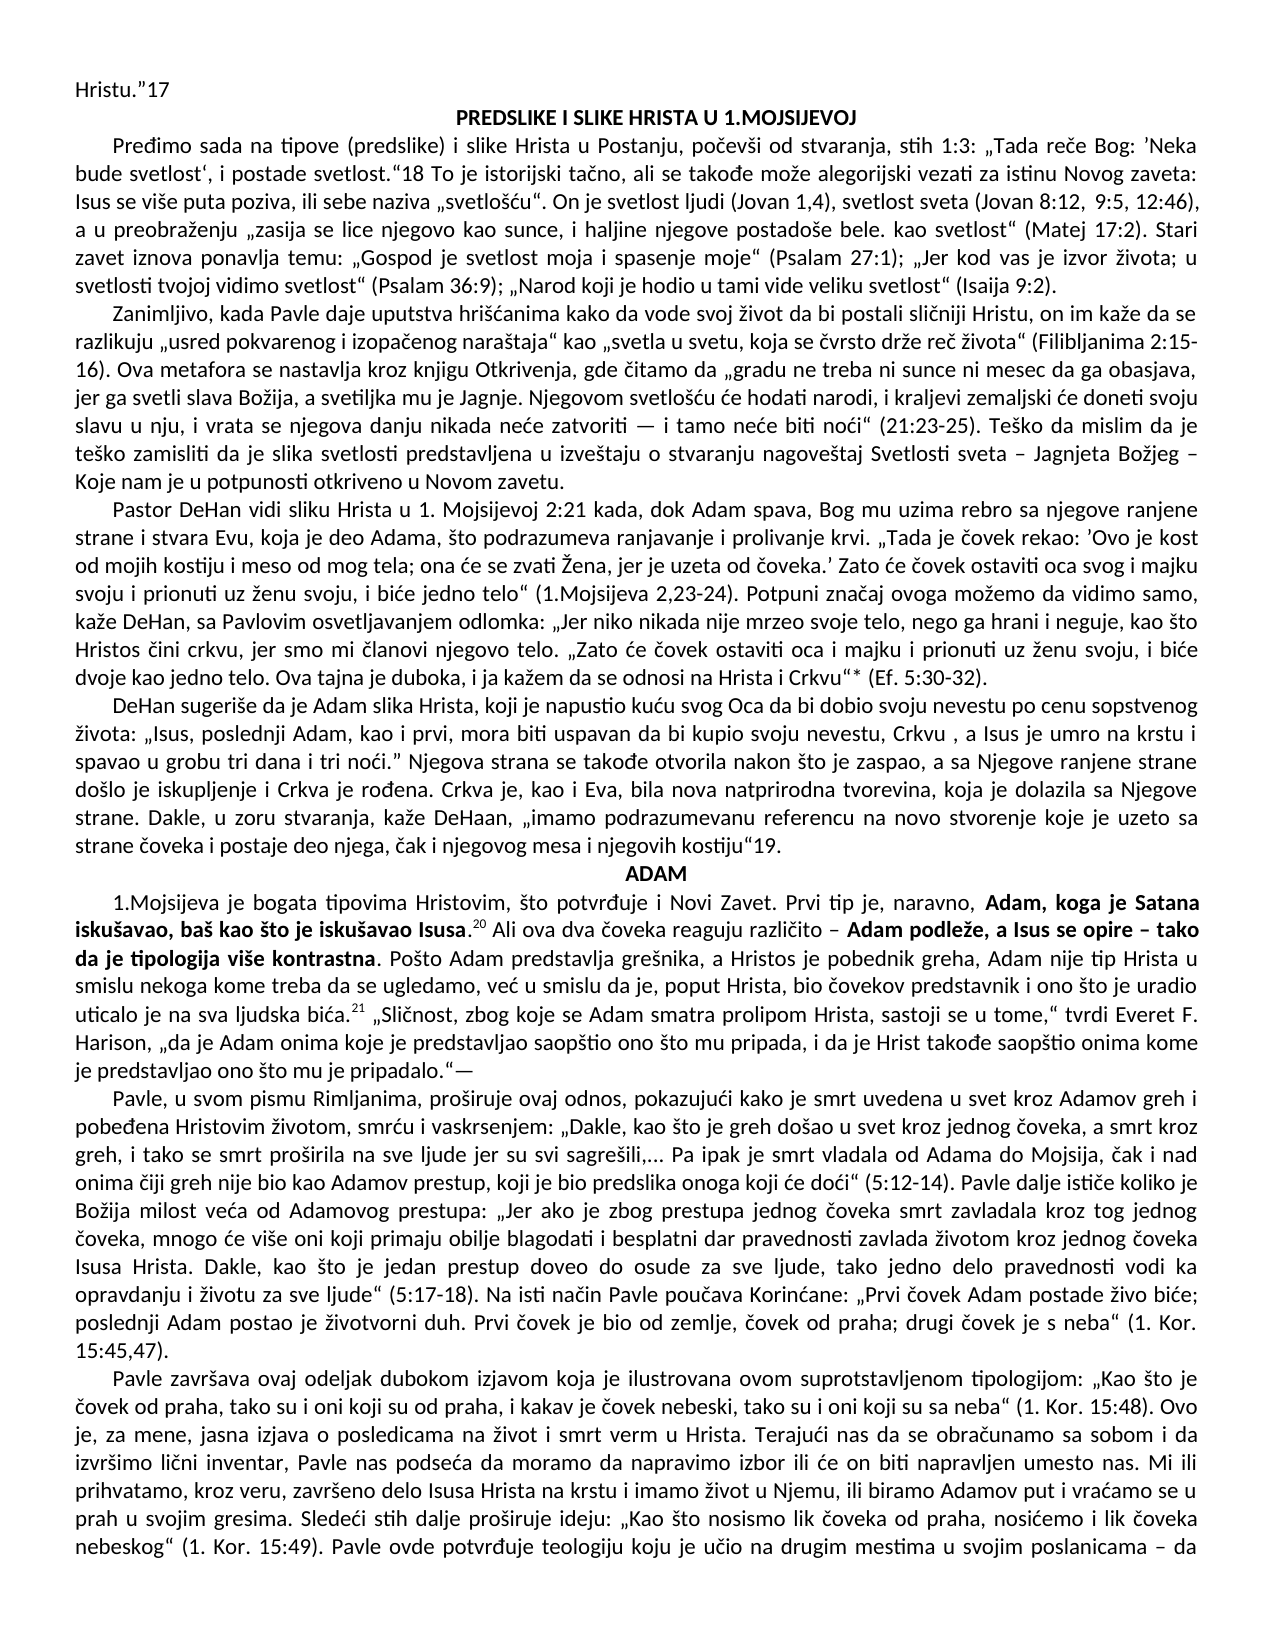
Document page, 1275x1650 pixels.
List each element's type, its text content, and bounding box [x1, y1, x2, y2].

text 1.Mojsijeva je bogata tipovima Hristovim, što potvrđuje i Novi Zavet. Prvi tip je, naravno, Adam, koga je Satana iskušavao, baš kao što je iskušavao Isusa.20 Ali ova dva čoveka reaguju različito – Adam podleže, a Isus se opire – tako da je tipologija više kontrastna. Pošto Adam predstavlja grešnika, a Hristos je pobednik greha, Adam nije tip Hrista u smislu nekoga kome treba da se ugledamo, već u smislu da je, poput Hrista, bio čovekov predstavnik i ono što je uradio uticalo je na sva ljudska bića.21 „Sličnost, zbog koje se Adam smatra prolipom Hrista, sastoji se u tome,“ tvrdi Everet F. Harison, „da je Adam onima koje je predstavljao saopštio ono što mu pripada, i da je Hrist takođe saopštio onima kome je predstavljao ono što mu je pripadalo.“— [75, 888, 1200, 1084]
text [75, 75, 1200, 103]
text Pavle, u svom pismu Rimljanima, proširuje ovaj odnos, pokazujući kako je smrt uvedena u svet kroz Adamov greh i pobeđena Hristovim životom, smrću i vaskrsenjem: „Dakle, kao što je greh došao u svet kroz jednog čoveka, a smrt kroz greh, i tako se smrt proširila na sve ljude jer su svi sagrešili,... Pa ipak je smrt vladala od Adama do Mojsija, čak i nad onima čiji greh nije bio kao Adamov prestup, koji je bio predslika onoga koji će doći“ (5:12-14). Pavle dalje ističe koliko je Božija milost veća od Adamovog prestupa: „Jer ako je zbog prestupa jednog čoveka smrt zavladala kroz tog jednog čoveka, mnogo će više oni koji primaju obilje blagodati i besplatni dar pravednosti zavlada životom kroz jednog čoveka Isusa Hrista. Dakle, kao što je jedan prestup doveo do osude za sve ljude, tako jedno delo pravednosti vodi ka opravdanju i životu za sve ljude“ (5:17-18). Na isti način Pavle poučava Korinćane: „Prvi čovek Adam postade živo biće; poslednji Adam postao je životvorni duh. Prvi čovek je bio od zemlje, čovek od praha; drugi čovek je s neba“ (1. Kor. 15:45,47). [75, 1084, 1200, 1364]
text Pastor DeHan vidi sliku Hrista u 1. Mojsijevoj 2:21 kada, dok Adam spava, Bog mu uzima rebro sa njegove ranjene strane i stvara Evu, koja je deo Adama, što podrazumeva ranjavanje i prolivanje krvi. „Tada je čovek rekao: ’Ovo je kost od mojih kostiju i meso od mog tela; ona će se zvati Žena, jer je uzeta od čoveka.’ Zato će čovek ostaviti oca svog i majku svoju i prionuti uz ženu svoju, i biće jedno telo“ (1.Mojsijeva 2,23-24). Potpuni značaj ovoga možemo da vidimo samo, kaže DeHan, sa Pavlovim osvetljavanjem odlomka: „Jer niko nikada nije mrzeo svoje telo, nego ga hrani i neguje, kao što Hristos čini crkvu, jer smo mi članovi njegovo telo. „Zato će čovek ostaviti oca i majku i prionuti uz ženu svoju, i biće dvoje kao jedno telo. Ova tajna je duboka, i ja kažem da se odnosi na Hrista i Crkvu“* (Ef. 5:30-32). [75, 495, 1200, 691]
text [75, 1364, 1200, 1560]
text PREDSLIKE I SLIKE HRISTA U 1.MOJSIJEVOJ [75, 103, 1200, 131]
text ADAM [75, 859, 1200, 888]
text DeHan sugeriše da je Adam slika Hrista, koji je napustio kuću svog Oca da bi dobio svoju nevestu po cenu sopstvenog života: „Isus, poslednji Adam, kao i prvi, mora biti uspavan da bi kupio svoju nevestu, Crkvu , a Isus je umro na krstu i spavao u grobu tri dana i tri noći.” Njegova strana se takođe otvorila nakon što je zaspao, a sa Njegove ranjene strane došlo je iskupljenje i Crkva je rođena. Crkva je, kao i Eva, bila nova natprirodna tvorevina, koja je dolazila sa Njegove strane. Dakle, u zoru stvaranja, kaže DeHaan, „imamo podrazumevanu referencu na novo stvorenje koje je uzeto sa strane čoveka i postaje deo njega, čak i njegovog mesa i njegovih kostiju“19. [75, 691, 1200, 859]
text Pređimo sada na tipove (predslike) i slike Hrista u Postanju, počevši od stvaranja, stih 1:3: „Tada reče Bog: ’Neka bude svetlost‘, i postade svetlost.“18 To je istorijski tačno, ali se takođe može alegorijski vezati za istinu Novog zaveta: Isus se više puta poziva, ili sebe naziva „svetlošću“. On je svetlost ljudi (Jovan 1,4), svetlost sveta (Jovan 8:12, 9:5, 12:46), a u preobraženju „zasija se lice njegovo kao sunce, i haljine njegove postadoše bele. kao svetlost“ (Matej 17:2). Stari zavet iznova ponavlja temu: „Gospod je svetlost moja i spasenje moje“ (Psalam 27:1); „Jer kod vas je izvor života; u svetlosti tvojoj vidimo svetlost“ (Psalam 36:9); „Narod koji je hodio u tami vide veliku svetlost“ (Isaija 9:2). [75, 131, 1200, 299]
text Zanimljivo, kada Pavle daje uputstva hrišćanima kako da vode svoj život da bi postali sličniji Hristu, on im kaže da se razlikuju „usred pokvarenog i izopačenog naraštaja“ kao „svetla u svetu, koja se čvrsto drže reč života“ (Filibljanima 2:15-16). Ova metafora se nastavlja kroz knjigu Otkrivenja, gde čitamo da „gradu ne treba ni sunce ni mesec da ga obasjava, jer ga svetli slava Božija, a svetiljka mu je Jagnje. Njegovom svetlošću će hodati narodi, i kraljevi zemaljski će doneti svoju slavu u nju, i vrata se njegova danju nikada neće zatvoriti — i tamo neće biti noći“ (21:23-25). Teško da mislim da je teško zamisliti da je slika svetlosti predstavljena u izveštaju o stvaranju nagoveštaj Svetlosti sveta – Jagnjeta Božjeg – Koje nam je u potpunosti otkriveno u Novom zavetu. [75, 299, 1200, 495]
